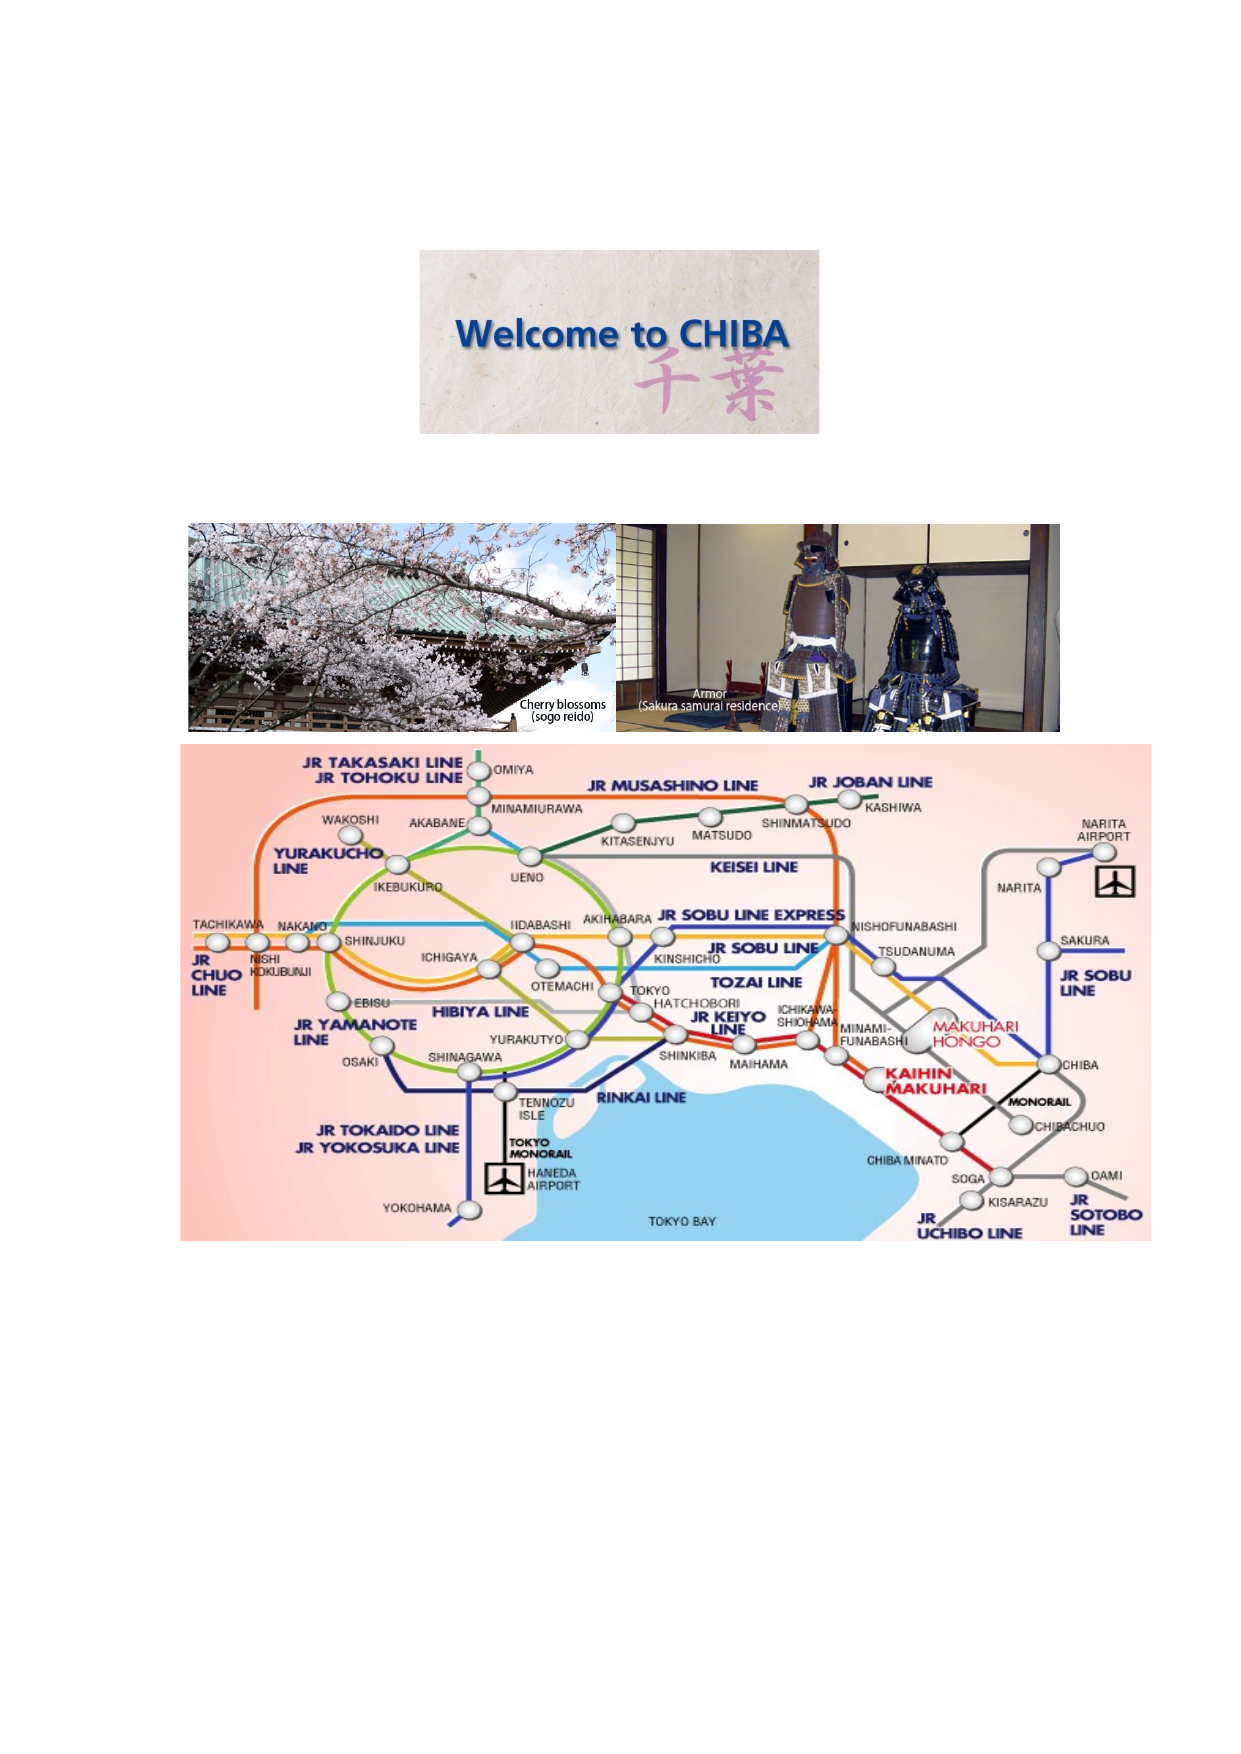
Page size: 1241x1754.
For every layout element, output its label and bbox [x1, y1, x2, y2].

picture [188, 523, 1060, 732]
picture [419, 250, 820, 434]
picture [180, 744, 1152, 1241]
